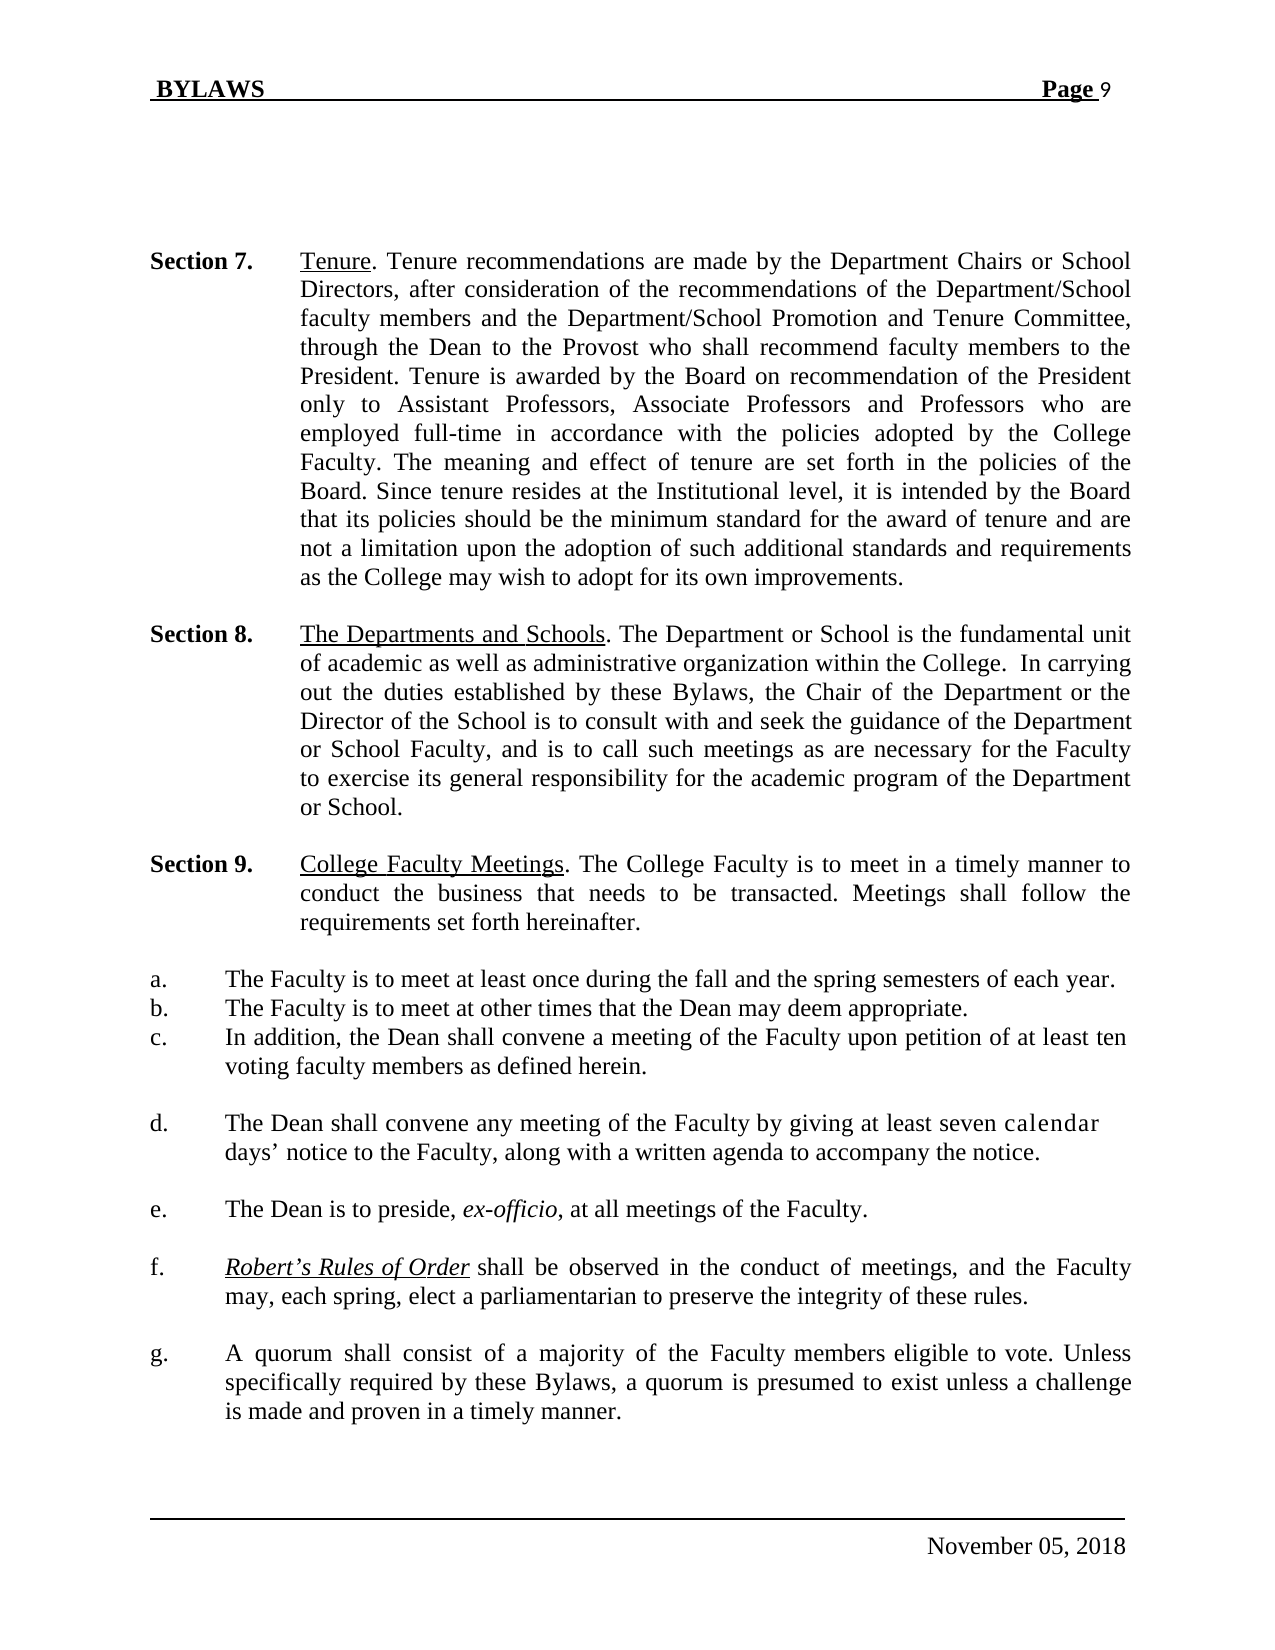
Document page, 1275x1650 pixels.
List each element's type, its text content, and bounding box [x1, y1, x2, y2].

text g. A quorum shall consist of a majority of the Faculty members eligible to vote. Unless specifically required by these Bylaws, a quorum is presumed to exist unless a challenge is made and proven in a timely manner. [150, 1338, 1132, 1424]
text a. The Faculty is to meet at least once during the fall and the spring semesters of each year. b. The Faculty is to meet at other times that the Dean may deem appropriate. [150, 964, 1119, 1022]
text e. The Dean is to preside, ex-officio, at all meetings of the Faculty. [150, 1194, 1139, 1223]
text c. In addition, the Dean shall convene a meeting of the Faculty upon petition of at least ten voting faculty members as defined herein. [150, 1022, 1130, 1079]
text Section 9. College Faculty Meetings. The College Faculty is to meet in a timely manner to conduct the business that needs to be transacted. Meetings shall follow the requirements set forth hereinafter. [150, 849, 1131, 936]
text Section 7. Tenure. Tenure recommendations are made by the Department Chairs or School Directors, after consideration of the recommendations of the Department/School faculty members and the Department/School Promotion and Tenure Committee, through the Dean to the Provost who shall recommend faculty members to the President. Tenure is awarded by the Board on recommendation of the President only to Assistant Professors, Associate Professors and Professors who are employed full-time in accordance with the policies adopted by the College Faculty. The meaning and effect of tenure are set forth in the policies of the Board. Since tenure resides at the Institutional level, it is intended by the Board that its policies should be the minimum standard for the award of tenure and are not a limitation upon the adoption of such additional standards and requirements as the College may wish to adopt for its own improvements. [150, 246, 1131, 591]
text Section 8. The Departments and Schools. The Department or School is the fundamental unit of academic as well as administrative organization within the College. In carrying out the duties established by these Bylaws, the Chair of the Department or the Director of the School is to consult with and seek the guidance of the Department or School Faculty, and is to call such meetings as are necessary for the Faculty to exercise its general responsibility for the academic program of the Department or School. [150, 619, 1132, 821]
text d. The Dean shall convene any meeting of the Faculty by giving at least seven calendar days’ notice to the Faculty, along with a written agenda to accompany the notice. [149, 1108, 1139, 1166]
text f. Robert’s Rules of Order shall be observed in the conduct of meetings, and the Faculty may, each spring, elect a parliamentarian to preserve the integrity of these rules. [150, 1252, 1132, 1309]
